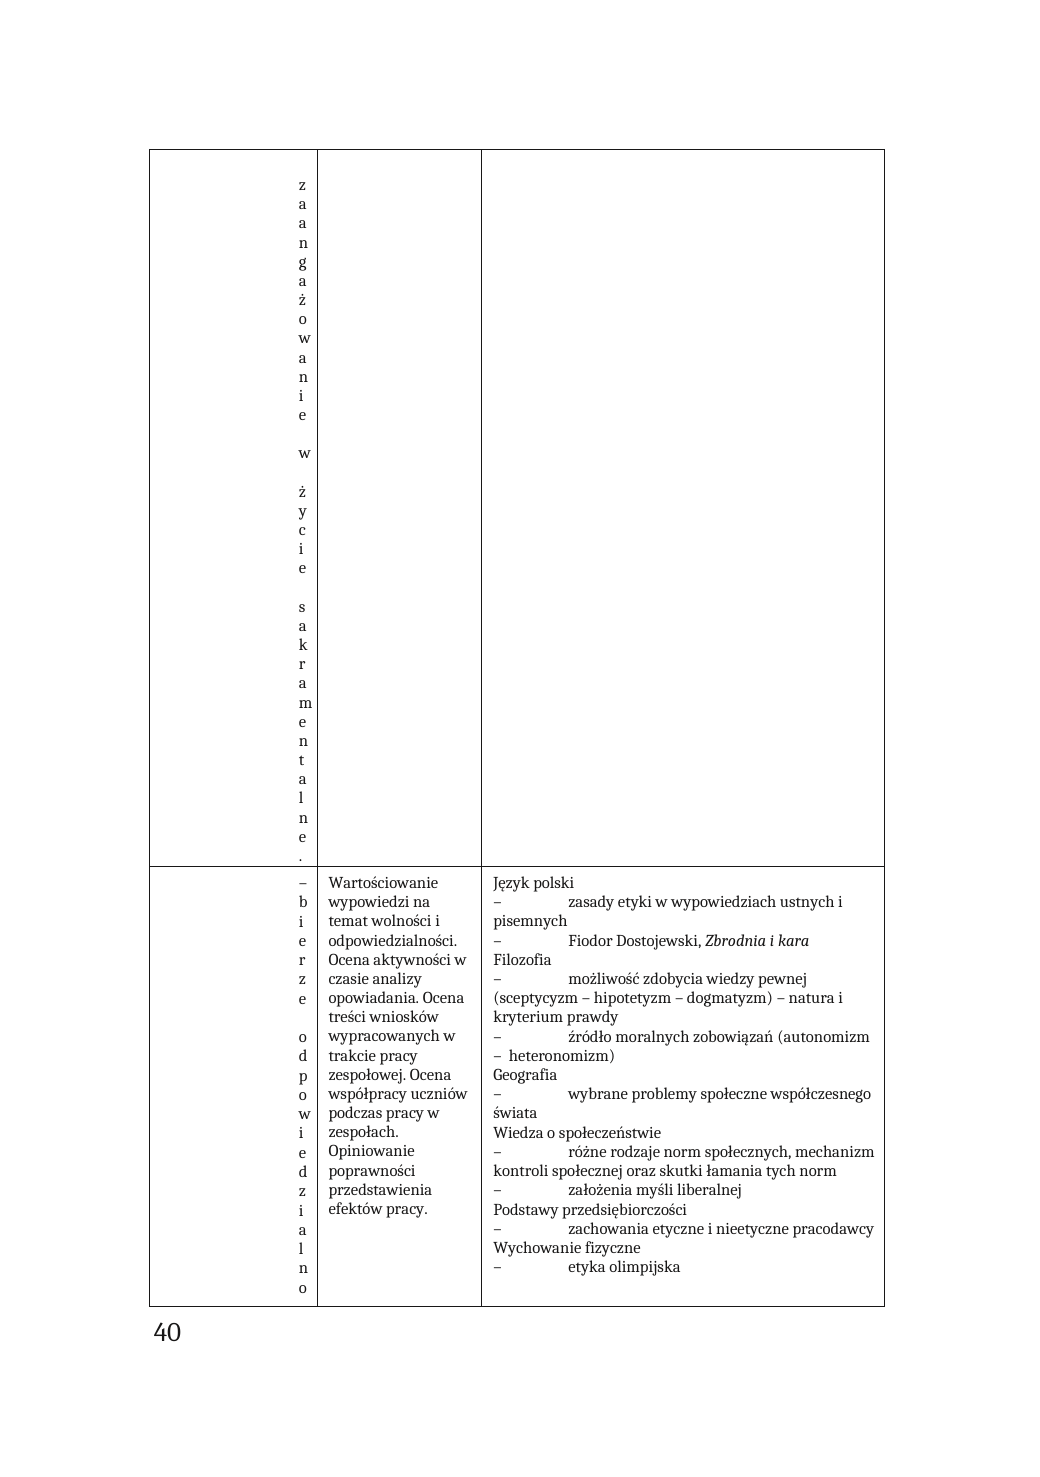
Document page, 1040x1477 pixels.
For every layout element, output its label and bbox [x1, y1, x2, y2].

table_cell [482, 867, 884, 1306]
table_cell [318, 150, 481, 866]
table_cell [482, 150, 884, 866]
table_cell [150, 150, 317, 866]
table_cell [150, 867, 317, 1306]
table_cell [318, 867, 481, 1306]
